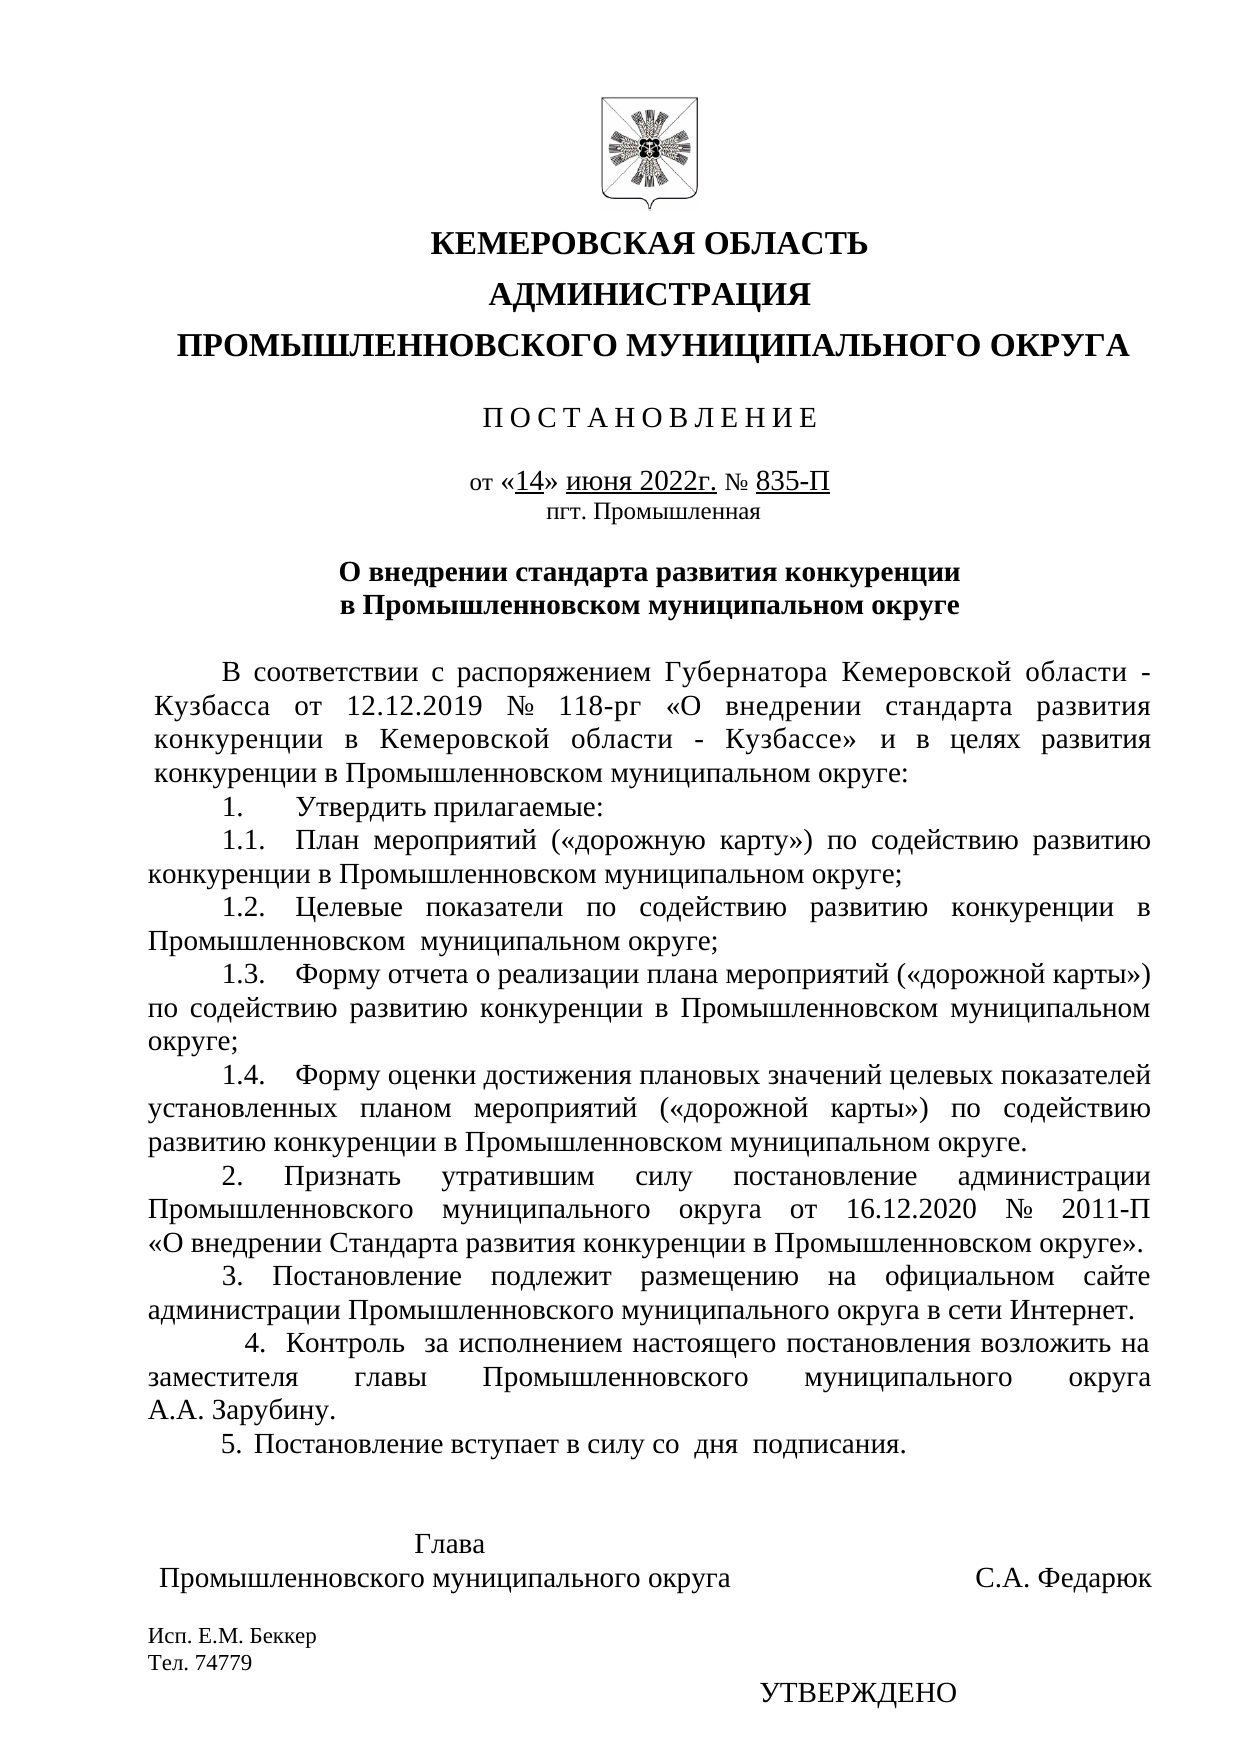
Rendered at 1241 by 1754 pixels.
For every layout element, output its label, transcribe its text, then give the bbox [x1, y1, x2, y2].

text В соответствии с распоряжением Губернатора Кемеровской области - Кузбасса от 12.12.2019 № 118-рг «О внедрении стандарта развития конкуренции в Кемеровской области - Кузбассе» и в целях развития конкуренции в Промышленновском муниципальном округе: [154, 654, 1152, 789]
text 3. Постановление подлежит размещению на официальном сайте администрации Промышленновского муниципального округа в сети Интернет. [148, 1258, 1152, 1325]
text Исп. Е.М. Беккер [148, 1622, 1152, 1649]
list Целевые показатели по содействию развитию конкуренции в Промышленновском муниципальном округе; [148, 889, 1152, 956]
text Тел. 74779 [148, 1649, 1152, 1675]
text 5. Постановление вступает в силу со дня подписания. [148, 1426, 1152, 1459]
subtitle АДМИНИСТРАЦИЯ [148, 274, 1152, 312]
text О внедрении стандарта развития конкуренции [148, 554, 1152, 587]
subtitle ПОСТАНОВЛЕНИЕ [148, 401, 1152, 434]
list План мероприятий («дорожную карту») по содействию развитию конкуренции в Промышленновском муниципальном округе; [148, 822, 1152, 889]
table_header С.А. Федарюк [813, 1527, 1163, 1594]
table_header Глава Промышленновского муниципального округа [148, 1527, 813, 1594]
text УТВЕРЖДЕНО [650, 1675, 1137, 1709]
text от «14» июня 2022г. № 835-П [148, 463, 1152, 496]
subtitle ПРОМЫШЛЕННОВСКОГО МУНИЦИПАЛЬНОГО ОКРУГА [129, 325, 1178, 363]
text 4. Контроль за исполнением настоящего постановления возложить на заместителя главы Промышленновского муниципального округа А.А. Зарубину. [148, 1325, 1152, 1426]
subtitle КЕМЕРОВСКАЯ ОБЛАСТЬ [148, 223, 1152, 261]
picture [600, 96, 699, 211]
list Форму отчета о реализации плана мероприятий («дорожной карты») по содействию развитию конкуренции в Промышленновском муниципальном округе; [148, 956, 1152, 1057]
text 2. Признать утратившим силу постановление администрации Промышленновского муниципального округа от 16.12.2020 № 2011-П «О внедрении Стандарта развития конкуренции в Промышленновском округе». [148, 1158, 1152, 1258]
text в Промышленновском муниципальном округе [148, 587, 1152, 621]
list Форму оценки достижения плановых значений целевых показателей установленных планом мероприятий («дорожной карты») по содействию развитию конкуренции в Промышленновском муниципальном округе. [148, 1057, 1152, 1158]
list Утвердить прилагаемые: [148, 789, 1152, 822]
text пгт. Промышленная [148, 496, 1152, 525]
